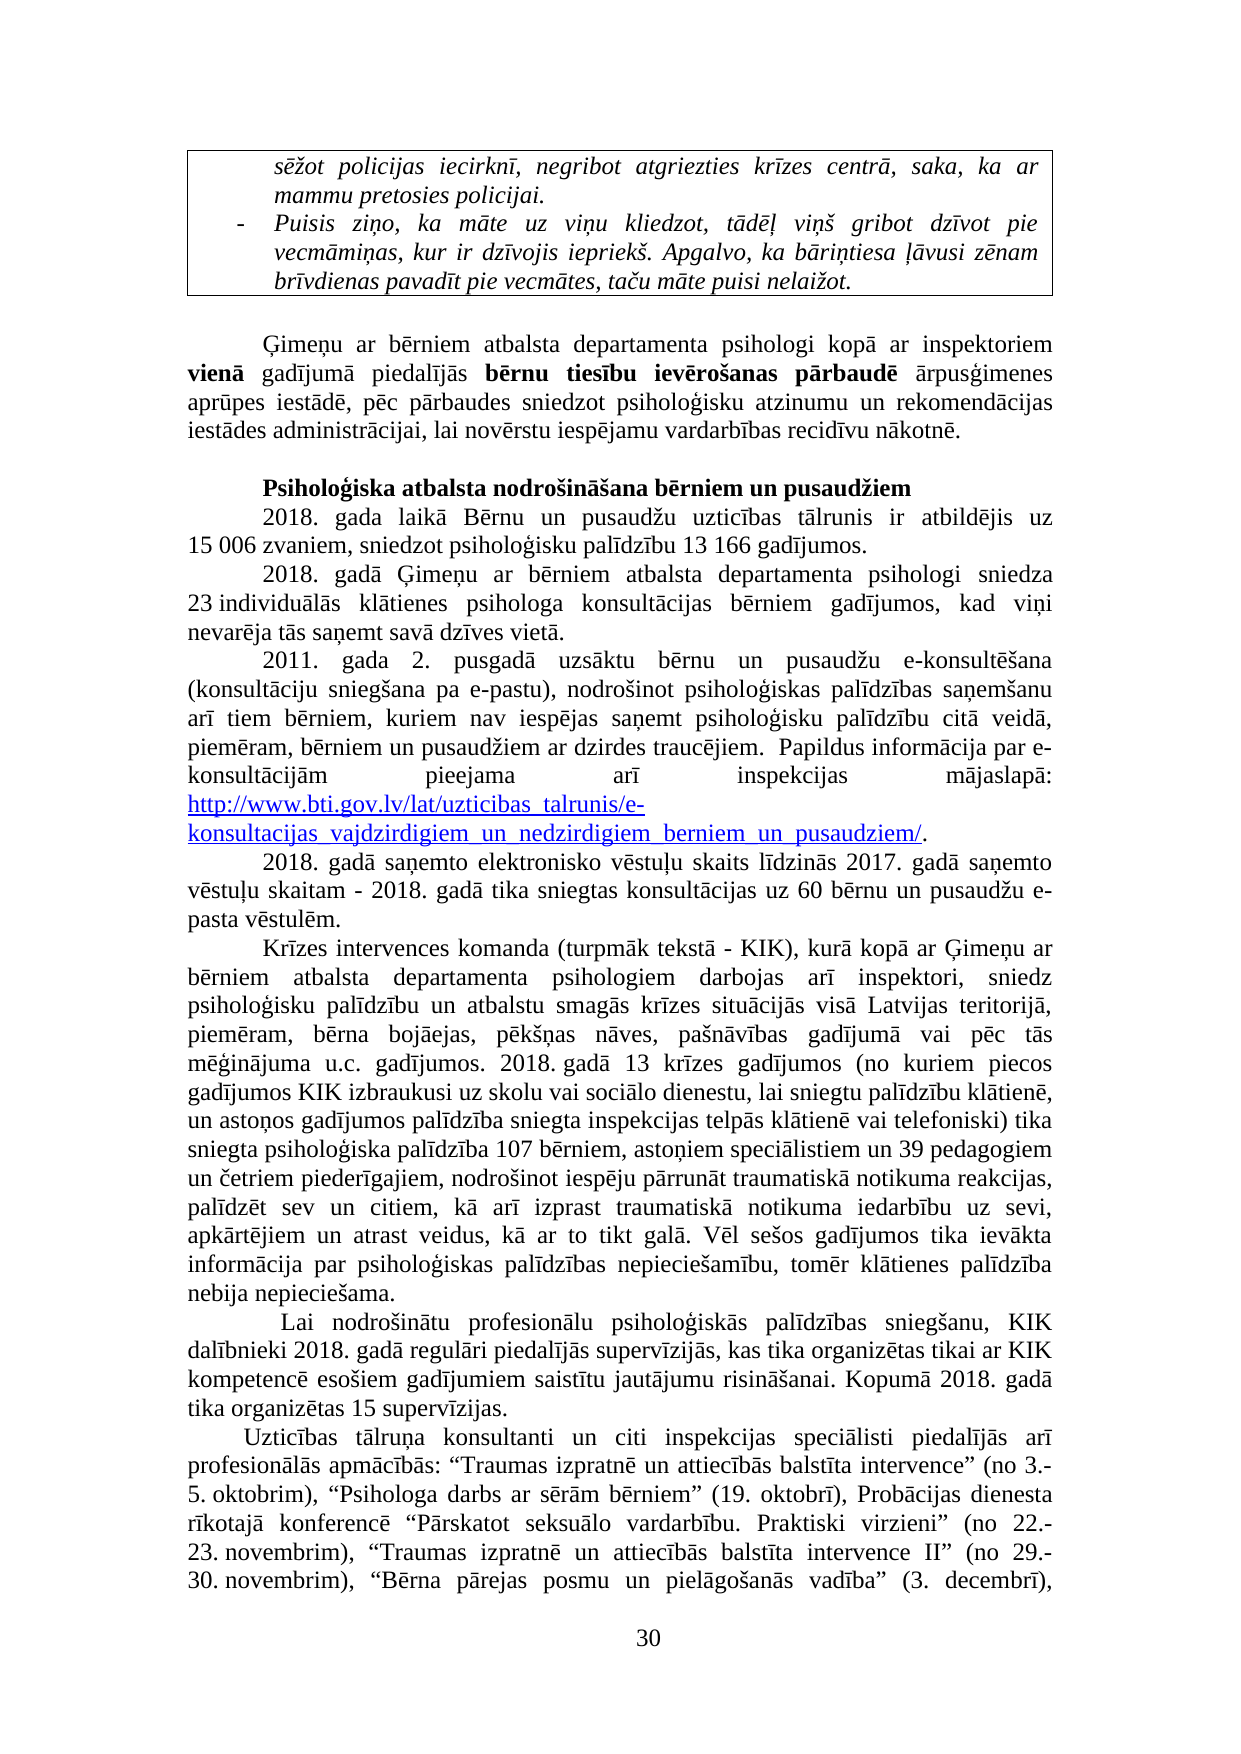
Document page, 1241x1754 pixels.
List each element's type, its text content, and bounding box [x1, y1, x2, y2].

text 2018. gadā saņemto elektronisko vēstuļu skaits līdzinās 2017. gadā saņemto vēstuļu skaitam - 2018. gadā tika sniegtas konsultācijas uz 60 bērnu un pusaudžu e-pasta vēstulēm. [187, 847, 1053, 933]
text Psiholoģiska atbalsta nodrošināšana bērniem un pusaudžiem [187, 473, 1053, 502]
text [187, 1422, 1053, 1594]
text 2011. gada 2. pusgadā uzsāktu bērnu un pusaudžu e-konsultēšana (konsultāciju sniegšana pa e-pastu), nodrošinot psiholoģiskas palīdzības saņemšanu arī tiem bērniem, kuriem nav iespējas saņemt psiholoģisku palīdzību citā veidā, piemēram, bērniem un pusaudžiem ar dzirdes traucējiem. Papildus informācija par e-konsultācijām pieejama arī inspekcijas mājaslapā: http://www.bti.gov.lv/lat/uzticibas_talrunis/e-konsultacijas_vajdzirdigiem_un_nedzirdigiem_berniem_un_pusaudziem/. [187, 646, 1053, 847]
text 2018. gada laikā Bērnu un pusaudžu uzticības tālrunis ir atbildējis uz 15 006 zvaniem, sniedzot psiholoģisku palīdzību 13 166 gadījumos. [187, 502, 1053, 559]
text 2018. gadā Ģimeņu ar bērniem atbalsta departamenta psihologi sniedza 23 individuālās klātienes psihologa konsultācijas bērniem gadījumos, kad viņi nevarēja tās saņemt savā dzīves vietā. [187, 559, 1053, 646]
text Lai nodrošinātu profesionālu psiholoģiskās palīdzības sniegšanu, KIK dalībnieki 2018. gadā regulāri piedalījās supervīzijās, kas tika organizētas tikai ar KIK kompetencē esošiem gadījumiem saistītu jautājumu risināšanai. Kopumā 2018. gadā tika organizētas 15 supervīzijas. [187, 1307, 1053, 1422]
text Ģimeņu ar bērniem atbalsta departamenta psihologi kopā ar inspektoriem vienā gadījumā piedalījās bērnu tiesību ievērošanas pārbaudē ārpusģimenes aprūpes iestādē, pēc pārbaudes sniedzot psiholoģisku atzinumu un rekomendācijas iestādes administrācijai, lai novērstu iespējamu vardarbības recidīvu nākotnē. [187, 329, 1053, 444]
text Krīzes intervences komanda (turpmāk tekstā - KIK), kurā kopā ar Ģimeņu ar bērniem atbalsta departamenta psihologiem darbojas arī inspektori, sniedz psiholoģisku palīdzību un atbalstu smagās krīzes situācijās visā Latvijas teritorijā, piemēram, bērna bojāejas, pēkšņas nāves, pašnāvības gadījumā vai pēc tās mēģinājuma u.c. gadījumos. 2018. gadā 13 krīzes gadījumos (no kuriem piecos gadījumos KIK izbraukusi uz skolu vai sociālo dienestu, lai sniegtu palīdzību klātienē, un astoņos gadījumos palīdzība sniegta inspekcijas telpās klātienē vai telefoniski) tika sniegta psiholoģiska palīdzība 107 bērniem, astoņiem speciālistiem un 39 pedagogiem un četriem piederīgajiem, nodrošinot iespēju pārrunāt traumatiskā notikuma reakcijas, palīdzēt sev un citiem, kā arī izprast traumatiskā notikuma iedarbību uz sevi, apkārtējiem un atrast veidus, kā ar to tikt galā. Vēl sešos gadījumos tika ievākta informācija par psiholoģiskas palīdzības nepieciešamību, tomēr klātienes palīdzība nebija nepieciešama. [187, 933, 1053, 1307]
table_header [188, 151, 1052, 295]
